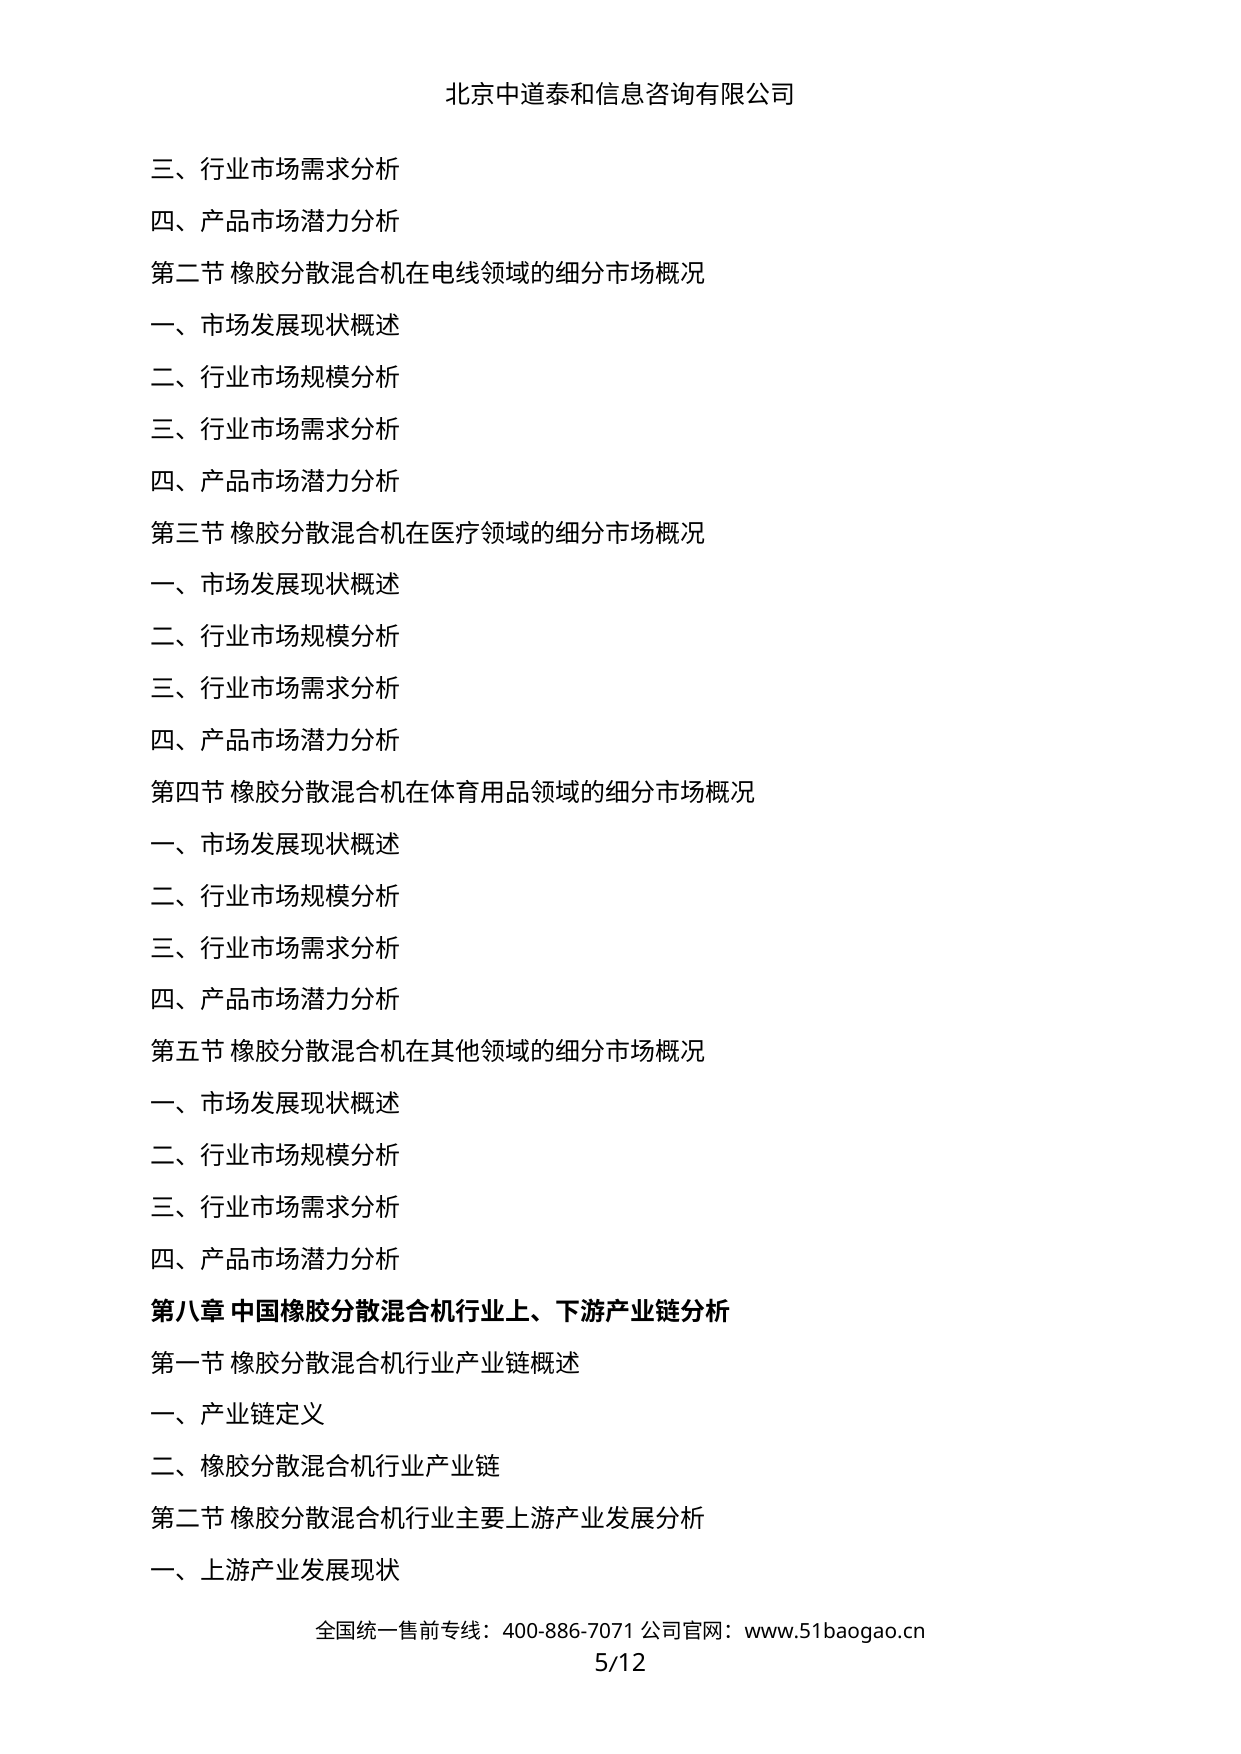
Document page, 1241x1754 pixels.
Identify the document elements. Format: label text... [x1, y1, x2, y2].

text 三、行业市场需求分析 [150, 150, 1090, 186]
text 三、行业市场需求分析 [150, 1187, 1090, 1224]
text 四、产品市场潜力分析 [150, 980, 1090, 1016]
text 一、产业链定义 [150, 1395, 1090, 1431]
text 四、产品市场潜力分析 [150, 721, 1090, 757]
text 一、市场发展现状概述 [150, 306, 1090, 342]
text 第二节 橡胶分散混合机行业主要上游产业发展分析 [150, 1499, 1090, 1535]
text 二、行业市场规模分析 [150, 1136, 1090, 1172]
text 二、行业市场规模分析 [150, 617, 1090, 653]
text 三、行业市场需求分析 [150, 409, 1090, 446]
text 二、行业市场规模分析 [150, 876, 1090, 912]
text 第三节 橡胶分散混合机在医疗领域的细分市场概况 [150, 513, 1090, 549]
text 第八章 中国橡胶分散混合机行业上、下游产业链分析 [150, 1291, 1090, 1327]
text 一、市场发展现状概述 [150, 1084, 1090, 1120]
text 二、行业市场规模分析 [150, 357, 1090, 394]
text 一、市场发展现状概述 [150, 824, 1090, 861]
text 第二节 橡胶分散混合机在电线领域的细分市场概况 [150, 254, 1090, 290]
text 第五节 橡胶分散混合机在其他领域的细分市场概况 [150, 1032, 1090, 1068]
text 一、上游产业发展现状 [150, 1551, 1090, 1587]
text 第四节 橡胶分散混合机在体育用品领域的细分市场概况 [150, 772, 1090, 809]
text 四、产品市场潜力分析 [150, 461, 1090, 497]
text 四、产品市场潜力分析 [150, 1239, 1090, 1276]
text 三、行业市场需求分析 [150, 928, 1090, 964]
text 二、橡胶分散混合机行业产业链 [150, 1447, 1090, 1483]
text 四、产品市场潜力分析 [150, 202, 1090, 238]
text 一、市场发展现状概述 [150, 565, 1090, 601]
text 第一节 橡胶分散混合机行业产业链概述 [150, 1343, 1090, 1379]
text 三、行业市场需求分析 [150, 669, 1090, 705]
